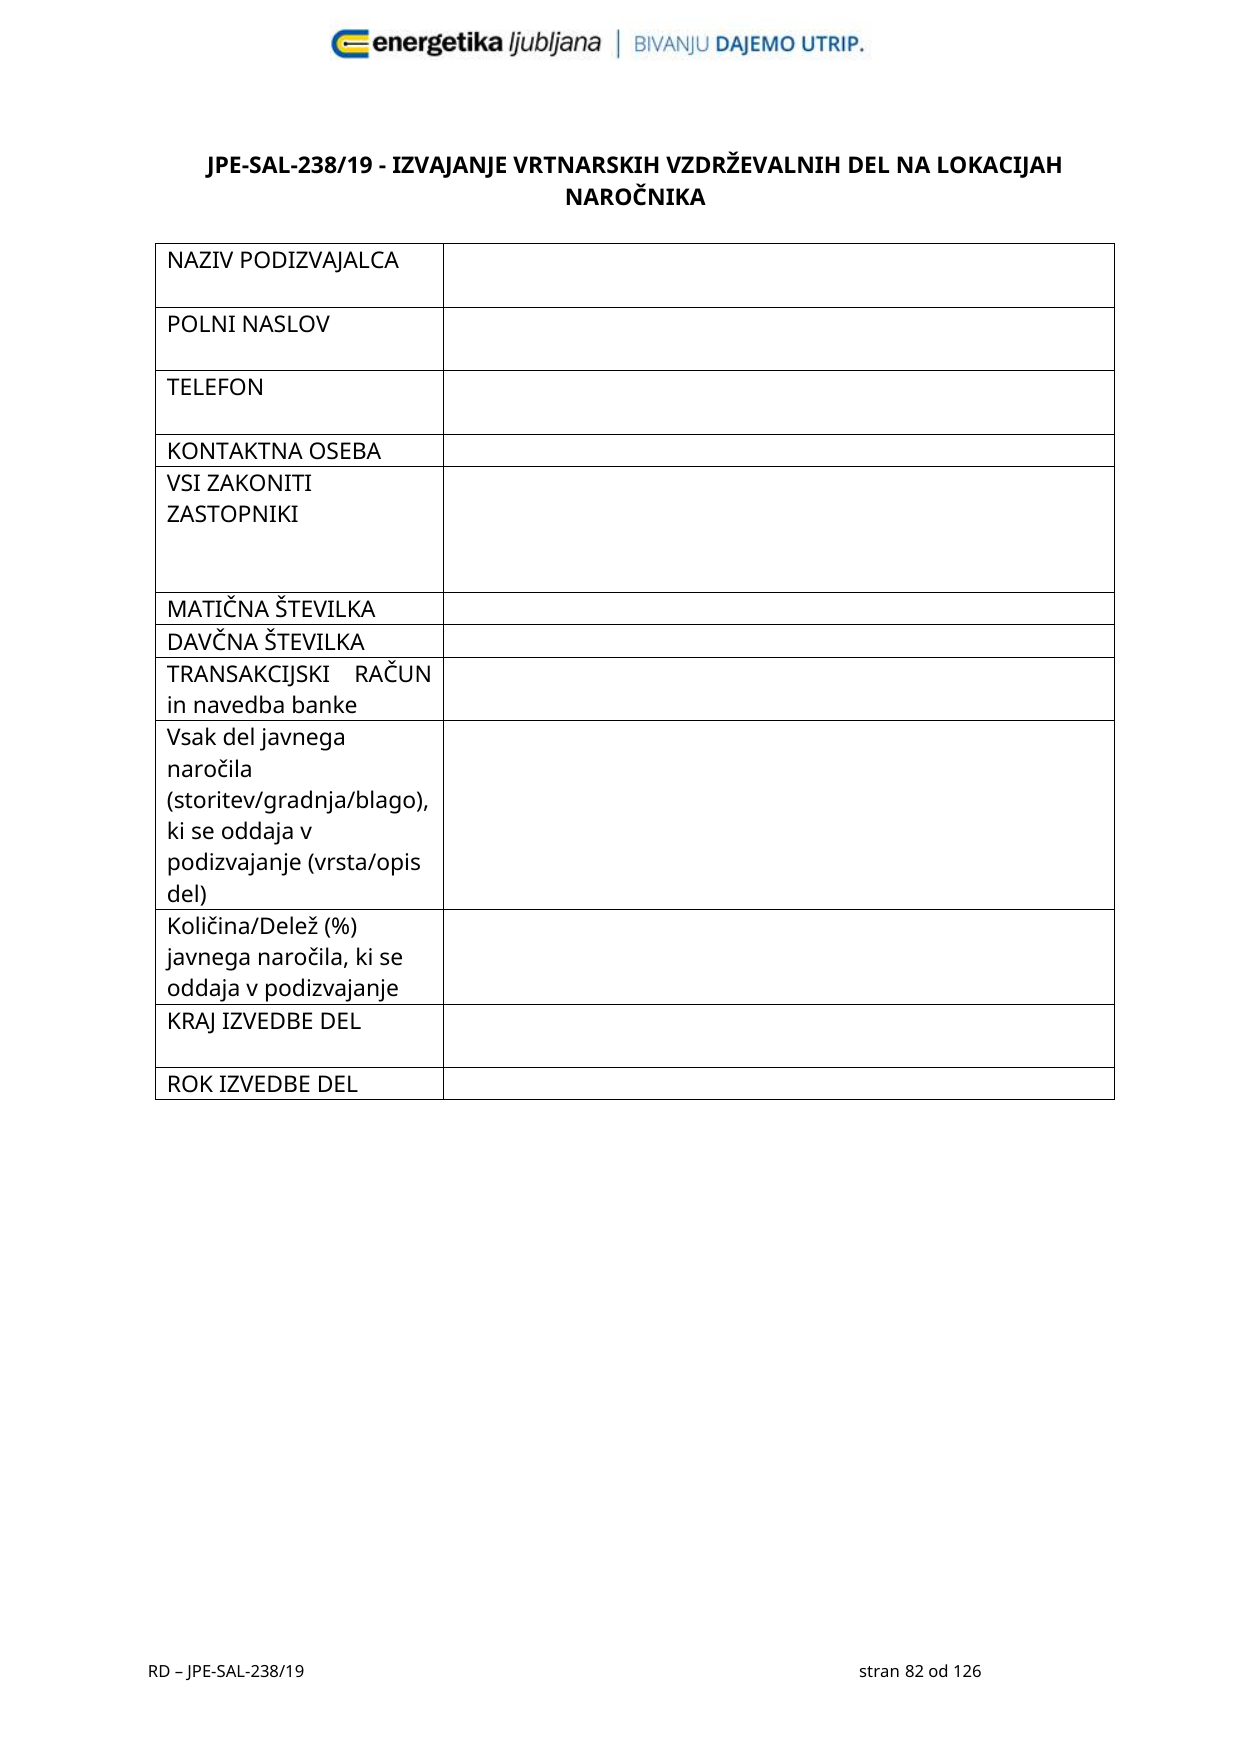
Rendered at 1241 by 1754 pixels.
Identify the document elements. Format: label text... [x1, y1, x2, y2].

table_cell [444, 658, 1114, 720]
text JPE-SAL-238/19 - IZVAJANJE VRTNARSKIH VZDRŽEVALNIH DEL NA LOKACIJAH NAROČNIKA [148, 149, 1122, 212]
table_header NAZIV PODIZVAJALCA [156, 244, 443, 307]
table_header [444, 244, 1114, 307]
table_cell [444, 721, 1114, 909]
table_cell [444, 1068, 1114, 1099]
table_cell TRANSAKCIJSKI RAČUN in navedba banke [156, 658, 443, 720]
table_cell [444, 467, 1114, 592]
table_cell [444, 371, 1114, 434]
table_cell TELEFON [156, 371, 443, 434]
table_cell [444, 910, 1114, 1003]
table_cell Količina/Delež (%) javnega naročila, ki se oddaja v podizvajanje [156, 910, 443, 1003]
table_cell KRAJ IZVEDBE DEL [156, 1005, 443, 1067]
table_cell [444, 308, 1114, 370]
table_cell [444, 625, 1114, 657]
table_cell KONTAKTNA OSEBA [156, 435, 443, 466]
table_cell POLNI NASLOV [156, 308, 443, 370]
table_cell ROK IZVEDBE DEL [156, 1068, 443, 1099]
picture [329, 0, 941, 87]
table_cell [444, 593, 1114, 624]
table_cell [444, 1005, 1114, 1067]
table_cell [444, 435, 1114, 466]
table_cell Vsak del javnega naročila (storitev/gradnja/blago), ki se oddaja v podizvajanje (vrsta/opis del) [156, 721, 443, 909]
table_cell VSI ZAKONITI ZASTOPNIKI [156, 467, 443, 592]
table_cell DAVČNA ŠTEVILKA [156, 625, 443, 657]
table_cell MATIČNA ŠTEVILKA [156, 593, 443, 624]
